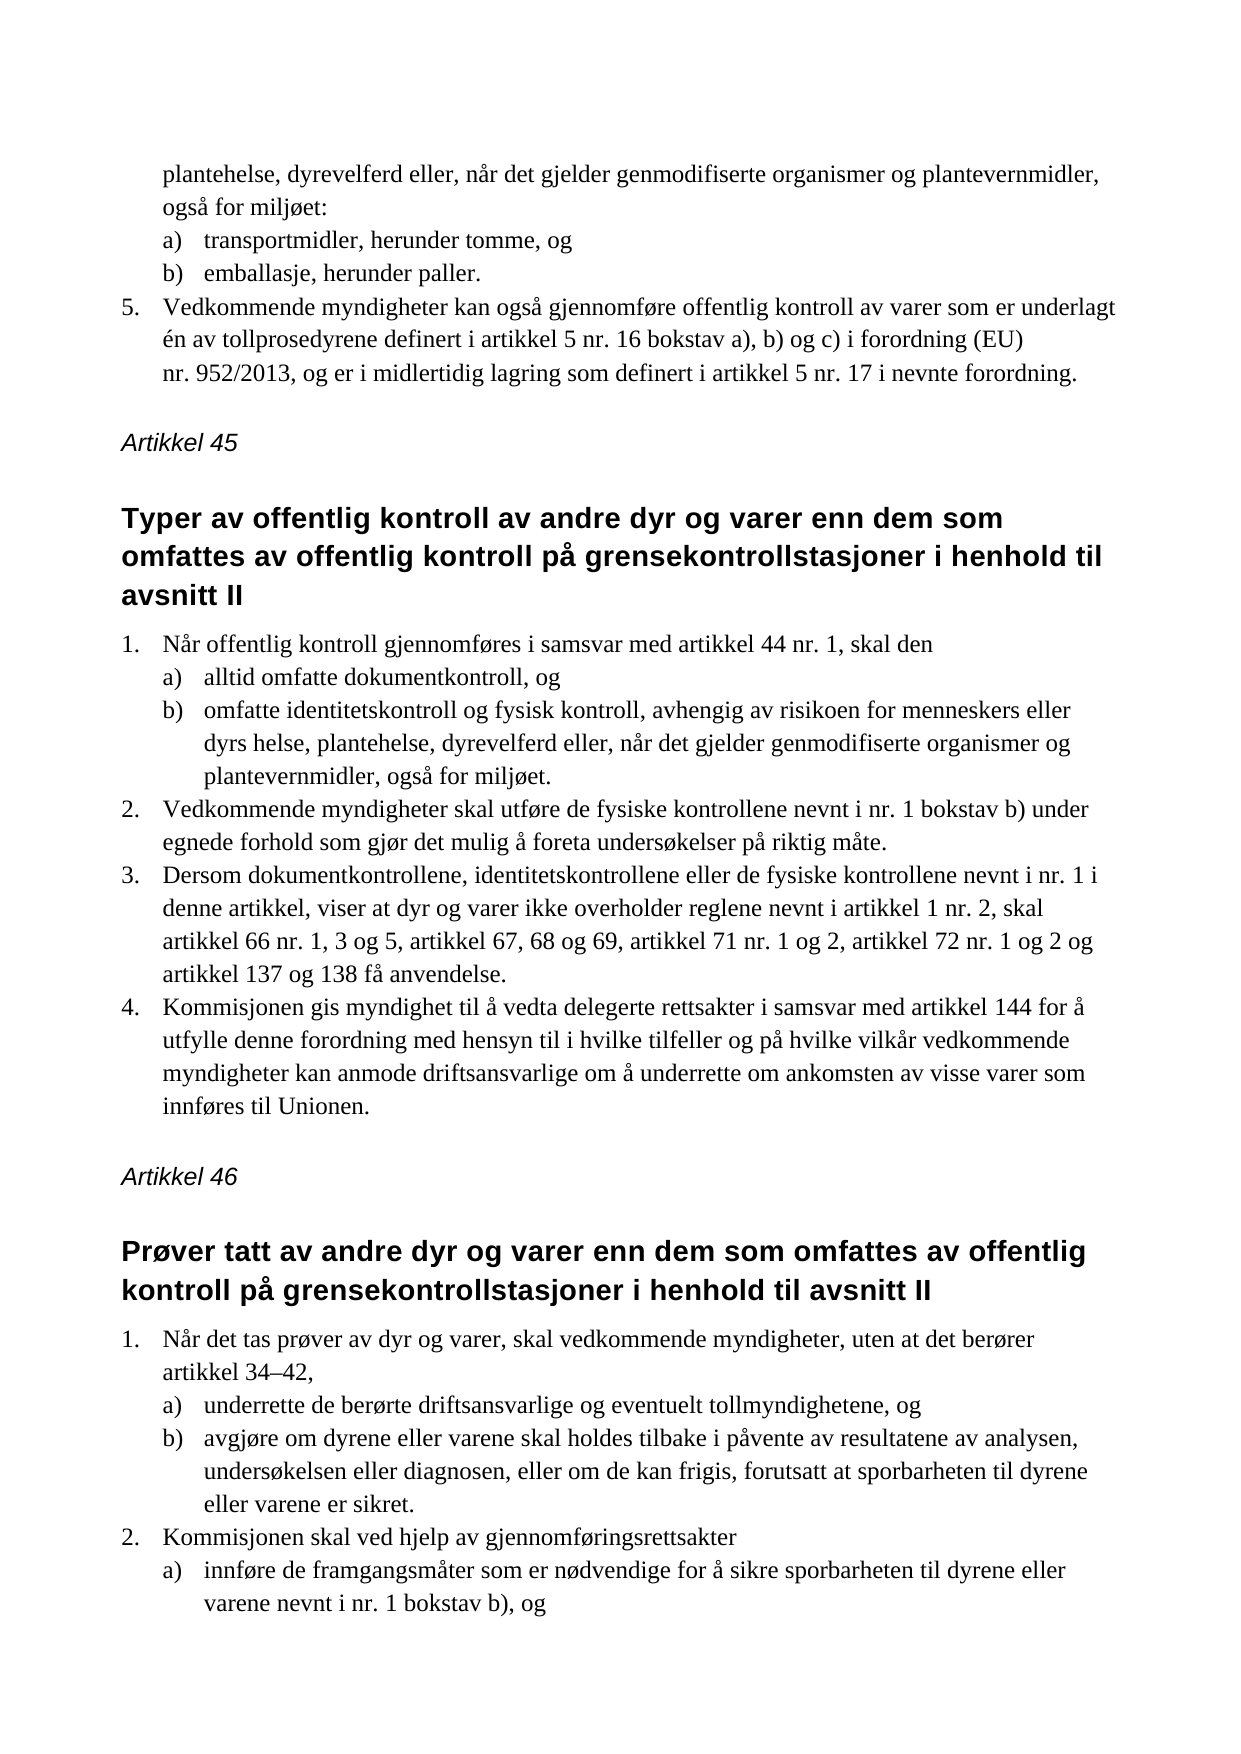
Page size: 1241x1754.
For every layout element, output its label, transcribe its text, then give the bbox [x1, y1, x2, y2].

list 5. Vedkommende myndigheter kan også gjennomføre offentlig kontroll av varer som er underlagt én av tollprosedyrene definert i artikkel 5 nr. 16 bokstav a), b) og c) i forordning (EU) nr. 952/2013, og er i midlertidig lagring som definert i artikkel 5 nr. 17 i nevnte forordning. [121, 292, 1119, 386]
list a) transportmidler, herunder tomme, og [162, 226, 1119, 254]
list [121, 159, 1119, 221]
list b) omfatte identitetskontroll og fysisk kontroll, avhengig av risikoen for menneskers eller dyrs helse, plantehelse, dyrevelferd eller, når det gjelder genmodifiserte organismer og plantevernmidler, også for miljøet. [162, 695, 1119, 789]
list 1. Når det tas prøver av dyr og varer, skal vedkommende myndigheter, uten at det berører artikkel 34–42, [121, 1324, 1119, 1385]
list b) emballasje, herunder paller. [162, 258, 1119, 287]
subtitle Typer av offentlig kontroll av andre dyr og varer enn dem som omfattes av offentlig kontroll på grensekontrollstasjoner i henhold til avsnitt II [121, 501, 1119, 611]
list b) avgjøre om dyrene eller varene skal holdes tilbake i påvente av resultatene av analysen, undersøkelsen eller diagnosen, eller om de kan frigis, forutsatt at sporbarheten til dyrene eller varene er sikret. [162, 1423, 1119, 1517]
list a) innføre de framgangsmåter som er nødvendige for å sikre sporbarheten til dyrene eller varene nevnt i nr. 1 bokstav b), og [162, 1555, 1119, 1617]
text Artikkel 46 [121, 1162, 1119, 1190]
list a) underrette de berørte driftsansvarlige og eventuelt tollmyndighetene, og [162, 1390, 1119, 1418]
list 3. Dersom dokumentkontrollene, identitetskontrollene eller de fysiske kontrollene nevnt i nr. 1 i denne artikkel, viser at dyr og varer ikke overholder reglene nevnt i artikkel 1 nr. 2, skal artikkel 66 nr. 1, 3 og 5, artikkel 67, 68 og 69, artikkel 71 nr. 1 og 2, artikkel 72 nr. 1 og 2 og artikkel 137 og 138 få anvendelse. [121, 860, 1119, 988]
list a) alltid omfatte dokumentkontroll, og [162, 662, 1119, 691]
list 2. Kommisjonen skal ved hjelp av gjennomføringsrettsakter [121, 1522, 1119, 1551]
list 1. Når offentlig kontroll gjennomføres i samsvar med artikkel 44 nr. 1, skal den [121, 629, 1119, 657]
list 4. Kommisjonen gis myndighet til å vedta delegerte rettsakter i samsvar med artikkel 144 for å utfylle denne forordning med hensyn til i hvilke tilfeller og på hvilke vilkår vedkommende myndigheter kan anmode driftsansvarlige om å underrette om ankomsten av visse varer som innføres til Unionen. [121, 992, 1119, 1120]
list 2. Vedkommende myndigheter skal utføre de fysiske kontrollene nevnt i nr. 1 bokstav b) under egnede forhold som gjør det mulig å foreta undersøkelser på riktig måte. [121, 794, 1119, 856]
subtitle Prøver tatt av andre dyr og varer enn dem som omfattes av offentlig kontroll på grensekontrollstasjoner i henhold til avsnitt II [121, 1234, 1119, 1306]
text Artikkel 45 [121, 428, 1119, 457]
